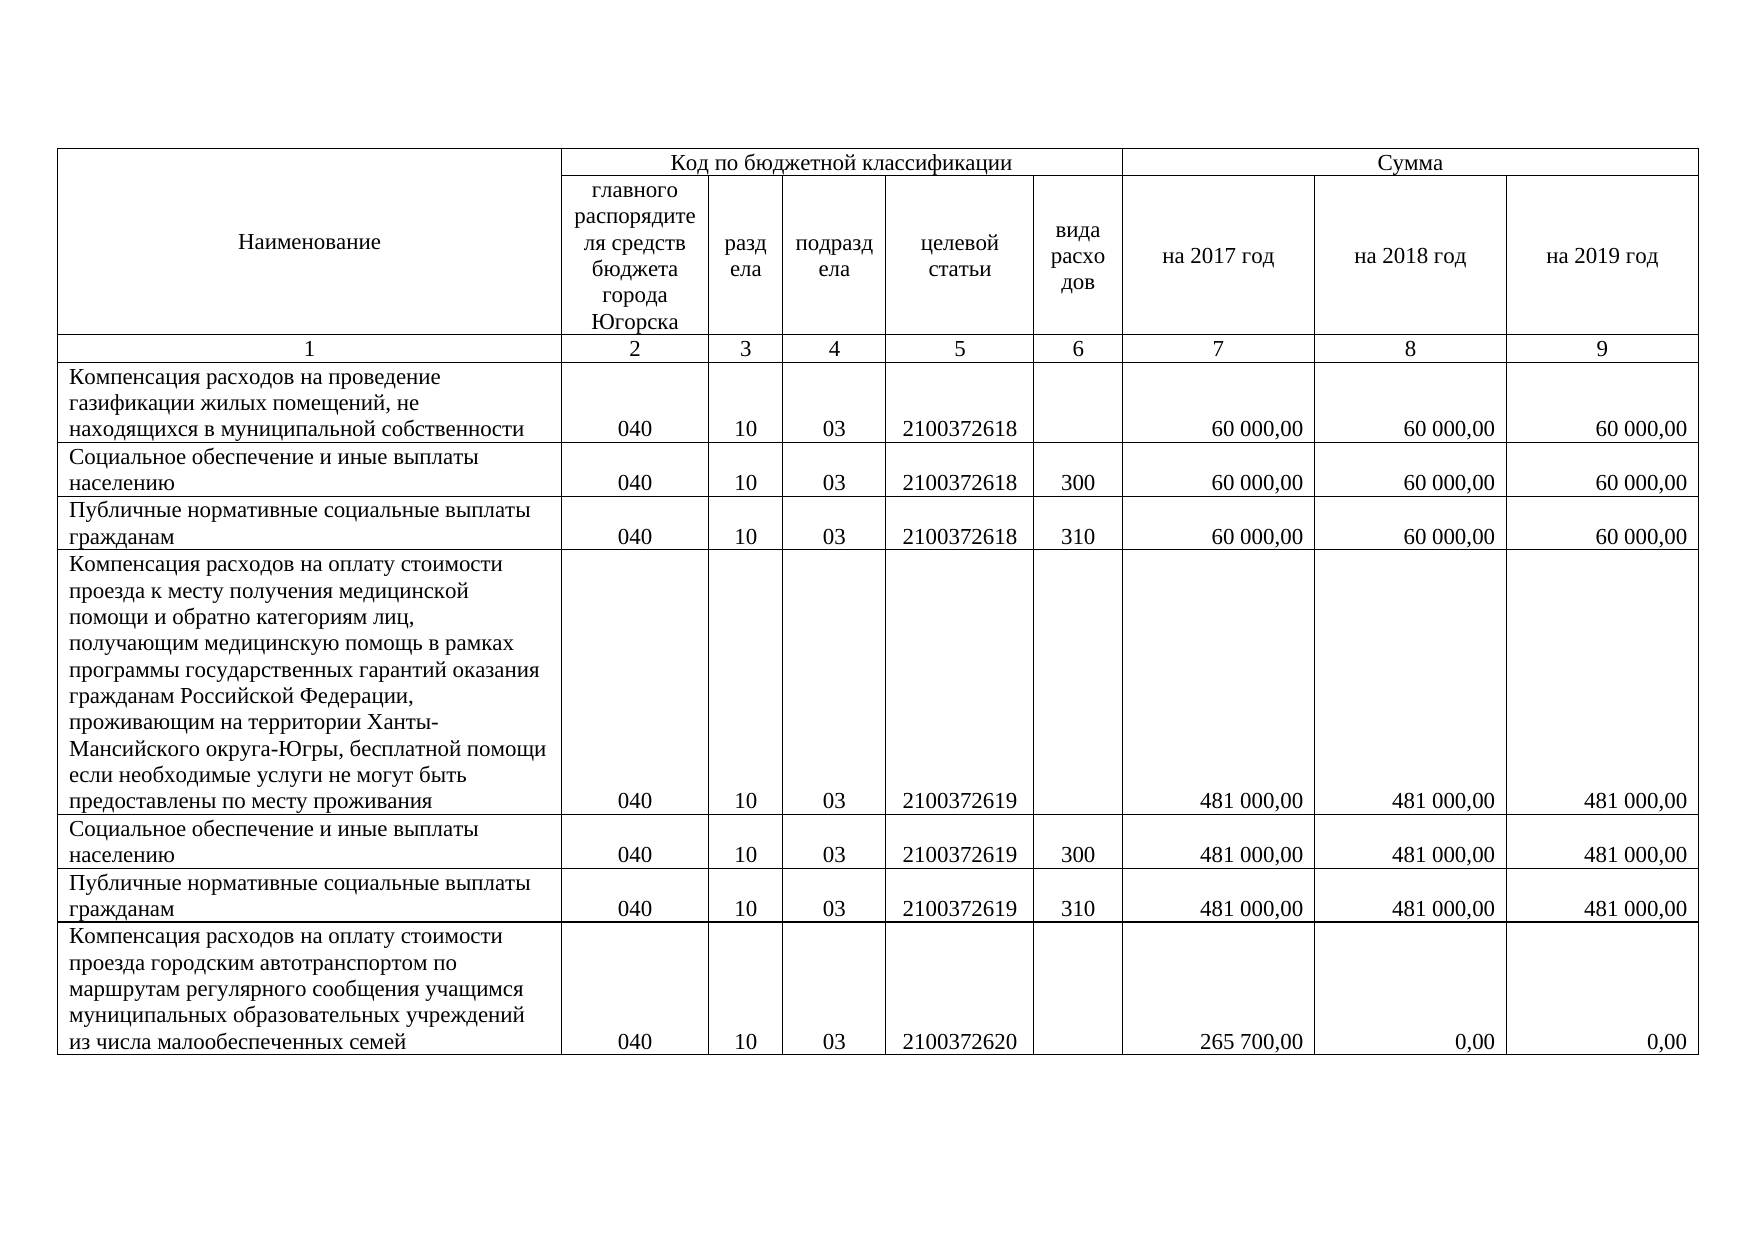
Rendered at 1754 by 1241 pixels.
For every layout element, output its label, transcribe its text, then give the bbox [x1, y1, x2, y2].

table_header Код по бюджетной классификации [562, 149, 1122, 175]
table_cell целевой статьи [886, 176, 1033, 334]
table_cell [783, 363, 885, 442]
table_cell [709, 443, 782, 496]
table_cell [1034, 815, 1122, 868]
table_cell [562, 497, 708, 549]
table_cell подраздела [783, 176, 885, 334]
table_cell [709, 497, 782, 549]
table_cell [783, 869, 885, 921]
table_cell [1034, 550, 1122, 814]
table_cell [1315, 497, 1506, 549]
table_cell вида расходов [1034, 176, 1122, 334]
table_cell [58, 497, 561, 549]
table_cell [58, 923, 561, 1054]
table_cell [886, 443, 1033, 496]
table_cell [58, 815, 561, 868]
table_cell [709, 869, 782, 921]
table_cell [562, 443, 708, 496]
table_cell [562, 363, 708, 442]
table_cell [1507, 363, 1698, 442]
table_cell 3 [709, 335, 782, 362]
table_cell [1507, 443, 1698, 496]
table_cell 1 [58, 335, 561, 362]
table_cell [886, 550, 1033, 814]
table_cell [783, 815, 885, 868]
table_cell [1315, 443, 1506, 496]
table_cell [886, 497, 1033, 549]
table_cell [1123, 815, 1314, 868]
table_header Сумма [1123, 149, 1698, 175]
table_header Наименование [58, 149, 561, 334]
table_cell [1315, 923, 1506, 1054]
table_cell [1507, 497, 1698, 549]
table_cell 9 [1507, 335, 1698, 362]
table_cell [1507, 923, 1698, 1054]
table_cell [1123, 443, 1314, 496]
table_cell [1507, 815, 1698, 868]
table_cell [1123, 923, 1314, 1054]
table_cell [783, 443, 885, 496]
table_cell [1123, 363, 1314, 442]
table_cell на 2017 год [1123, 176, 1314, 334]
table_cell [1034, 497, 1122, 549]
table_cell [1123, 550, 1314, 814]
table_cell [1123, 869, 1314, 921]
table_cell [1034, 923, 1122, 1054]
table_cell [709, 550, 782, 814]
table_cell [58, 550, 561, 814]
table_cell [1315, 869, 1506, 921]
table_cell главного распорядителя средств бюджета города Югорска [562, 176, 708, 334]
table_cell 5 [886, 335, 1033, 362]
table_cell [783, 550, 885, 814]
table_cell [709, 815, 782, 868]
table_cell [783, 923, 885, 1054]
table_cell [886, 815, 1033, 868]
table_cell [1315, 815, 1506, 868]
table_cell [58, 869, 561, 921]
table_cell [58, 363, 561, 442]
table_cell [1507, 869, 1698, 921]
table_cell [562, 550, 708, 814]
table_cell на 2018 год [1315, 176, 1506, 334]
table_cell 2 [562, 335, 708, 362]
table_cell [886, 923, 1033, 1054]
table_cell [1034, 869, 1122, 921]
table_cell 8 [1315, 335, 1506, 362]
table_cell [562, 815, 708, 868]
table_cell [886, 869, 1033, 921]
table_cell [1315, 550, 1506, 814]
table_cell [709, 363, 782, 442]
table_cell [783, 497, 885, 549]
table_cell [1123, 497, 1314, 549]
table_cell 6 [1034, 335, 1122, 362]
table_cell на 2019 год [1507, 176, 1698, 334]
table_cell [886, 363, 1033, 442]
table_cell раздела [709, 176, 782, 334]
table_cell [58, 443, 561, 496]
table_cell 4 [783, 335, 885, 362]
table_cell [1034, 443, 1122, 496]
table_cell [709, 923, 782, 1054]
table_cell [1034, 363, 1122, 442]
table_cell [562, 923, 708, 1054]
table_cell 7 [1123, 335, 1314, 362]
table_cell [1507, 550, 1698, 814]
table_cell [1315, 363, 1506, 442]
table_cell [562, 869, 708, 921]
